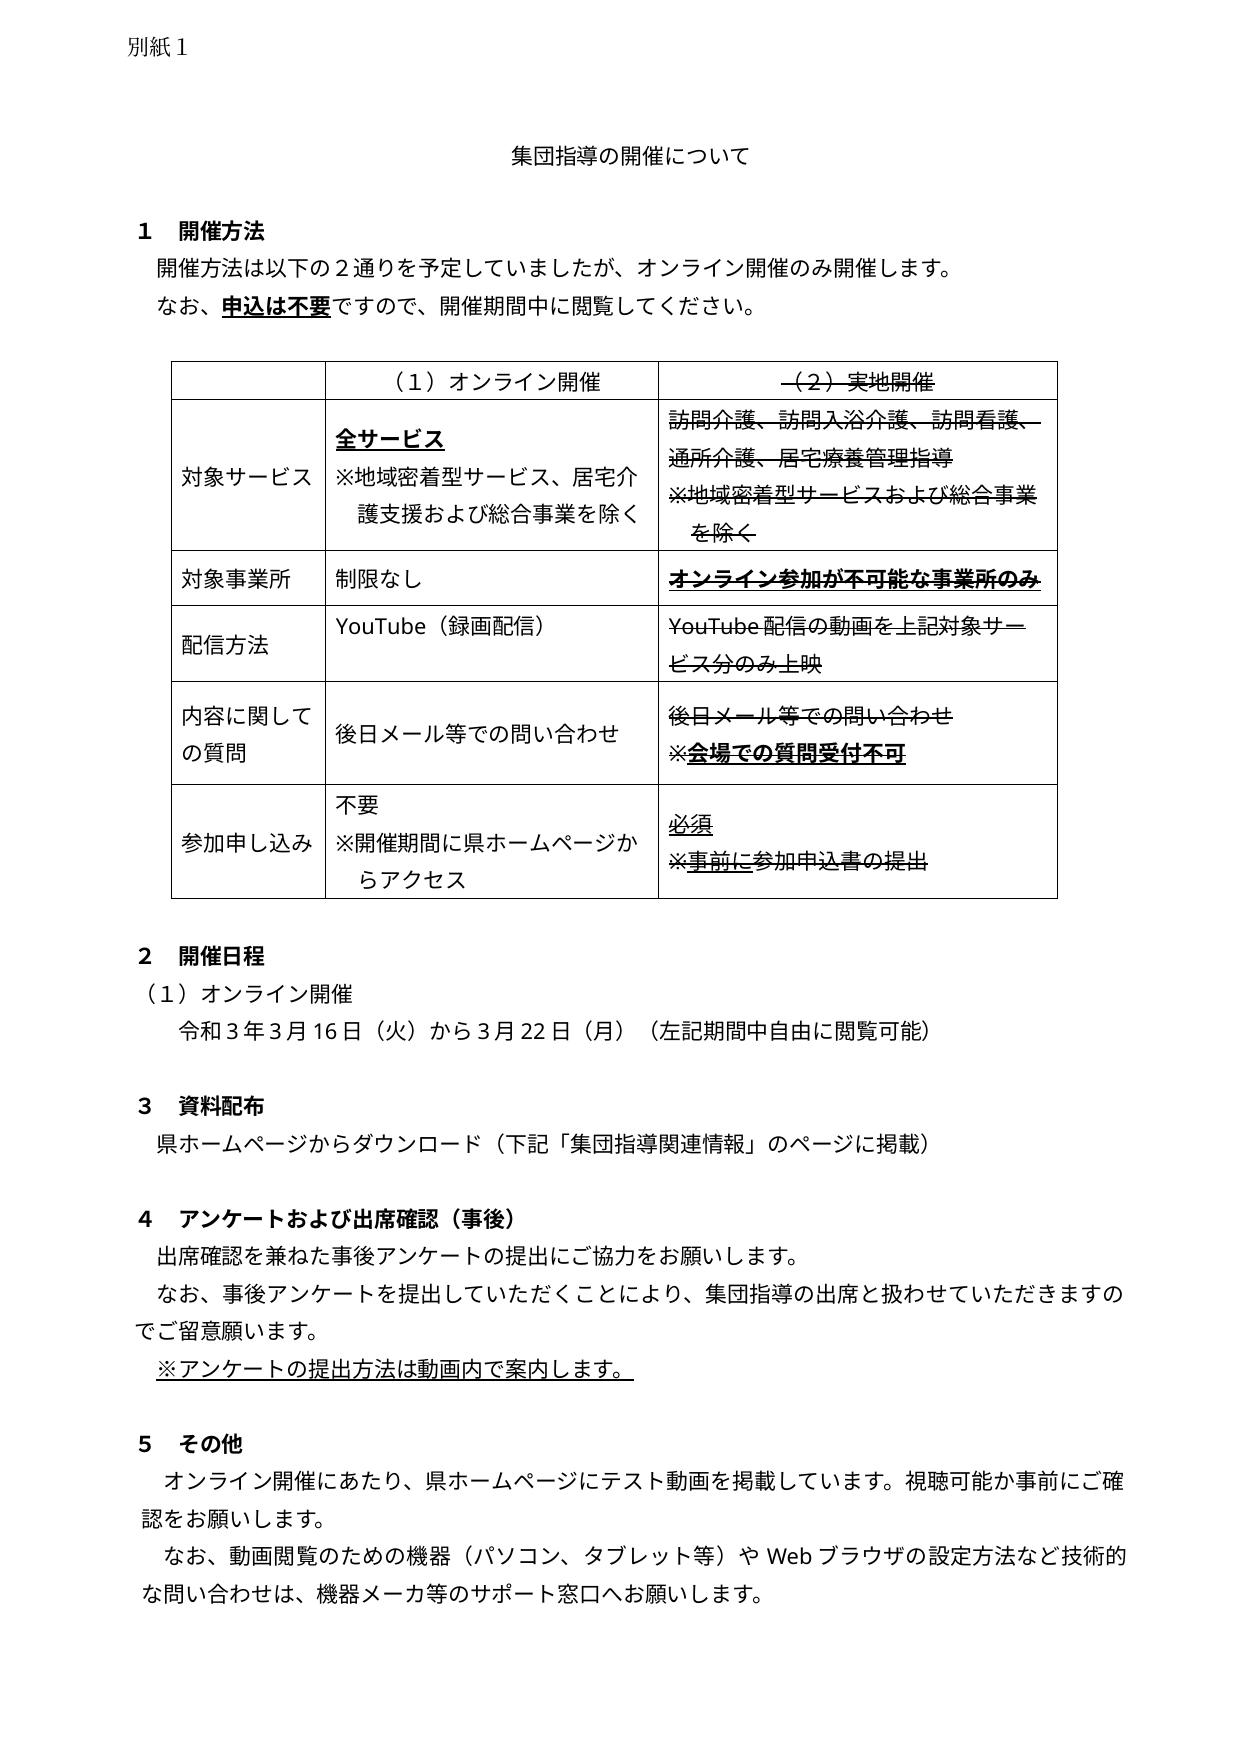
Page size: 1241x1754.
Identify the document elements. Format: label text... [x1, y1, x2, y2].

table_cell 不要 ※開催期間に県ホームページからアクセス [326, 785, 658, 898]
table_cell YouTube配信の動画を上記対象サービス分のみ上映 [659, 606, 1057, 681]
text 県ホームページからダウンロード（下記「集団指導関連情報」のページに掲載） [112, 1124, 1128, 1161]
table_cell 必須 ※事前に参加申込書の提出 [659, 785, 1057, 898]
text 出席確認を兼ねた事後アンケートの提出にご協力をお願いします。 [112, 1236, 1128, 1274]
text ※アンケートの提出方法は動画内で案内します。 [112, 1349, 1128, 1386]
table_cell 後日メール等での問い合わせ ※会場での質問受付不可 [659, 682, 1057, 784]
table_cell YouTube（録画配信） [326, 606, 658, 681]
text 集団指導の開催について [112, 136, 1128, 173]
text （１）オンライン開催 [112, 974, 1128, 1011]
table_cell 対象サービス [172, 400, 325, 550]
text ５ その他 [112, 1424, 1128, 1461]
text １ 開催方法 [112, 211, 1128, 248]
table_cell 制限なし [326, 551, 658, 605]
text ４ アンケートおよび出席確認（事後） [112, 1199, 1128, 1236]
text なお、動画閲覧のための機器（パソコン、タブレット等）やWebブラウザの設定方法など技術的な問い合わせは、機器メーカ等のサポート窓口へお願いします。 [142, 1536, 1128, 1611]
text ２ 開催日程 [112, 936, 1128, 974]
table_header [172, 362, 325, 399]
table_cell 内容に関しての質問 [172, 682, 325, 784]
table_cell 配信方法 [172, 606, 325, 681]
table_cell 訪問介護、訪問入浴介護、訪問看護、通所介護、居宅療養管理指導 ※地域密着型サービスおよび総合事業を除く [659, 400, 1057, 550]
text なお、申込は不要ですので、開催期間中に閲覧してください。 [134, 286, 1128, 323]
text なお、事後アンケートを提出していただくことにより、集団指導の出席と扱わせていただきますのでご留意願います。 [134, 1274, 1128, 1349]
table_cell 全サービス ※地域密着型サービス、居宅介護支援および総合事業を除く [326, 400, 658, 550]
table_cell 参加申し込み [172, 785, 325, 898]
text 令和3年3月16日（火）から3月22日（月）（左記期間中自由に閲覧可能） [112, 1011, 1128, 1049]
table_cell 対象事業所 [172, 551, 325, 605]
text ３ 資料配布 [112, 1086, 1128, 1124]
text オンライン開催にあたり、県ホームページにテスト動画を掲載しています。視聴可能か事前にご確認をお願いします。 [142, 1461, 1128, 1536]
table_header （２）実地開催 [659, 362, 1057, 399]
table_cell オンライン参加が不可能な事業所のみ [659, 551, 1057, 605]
table_cell 後日メール等での問い合わせ [326, 682, 658, 784]
table_header （１）オンライン開催 [326, 362, 658, 399]
text 開催方法は以下の２通りを予定していましたが、オンライン開催のみ開催します。 [134, 248, 1128, 286]
